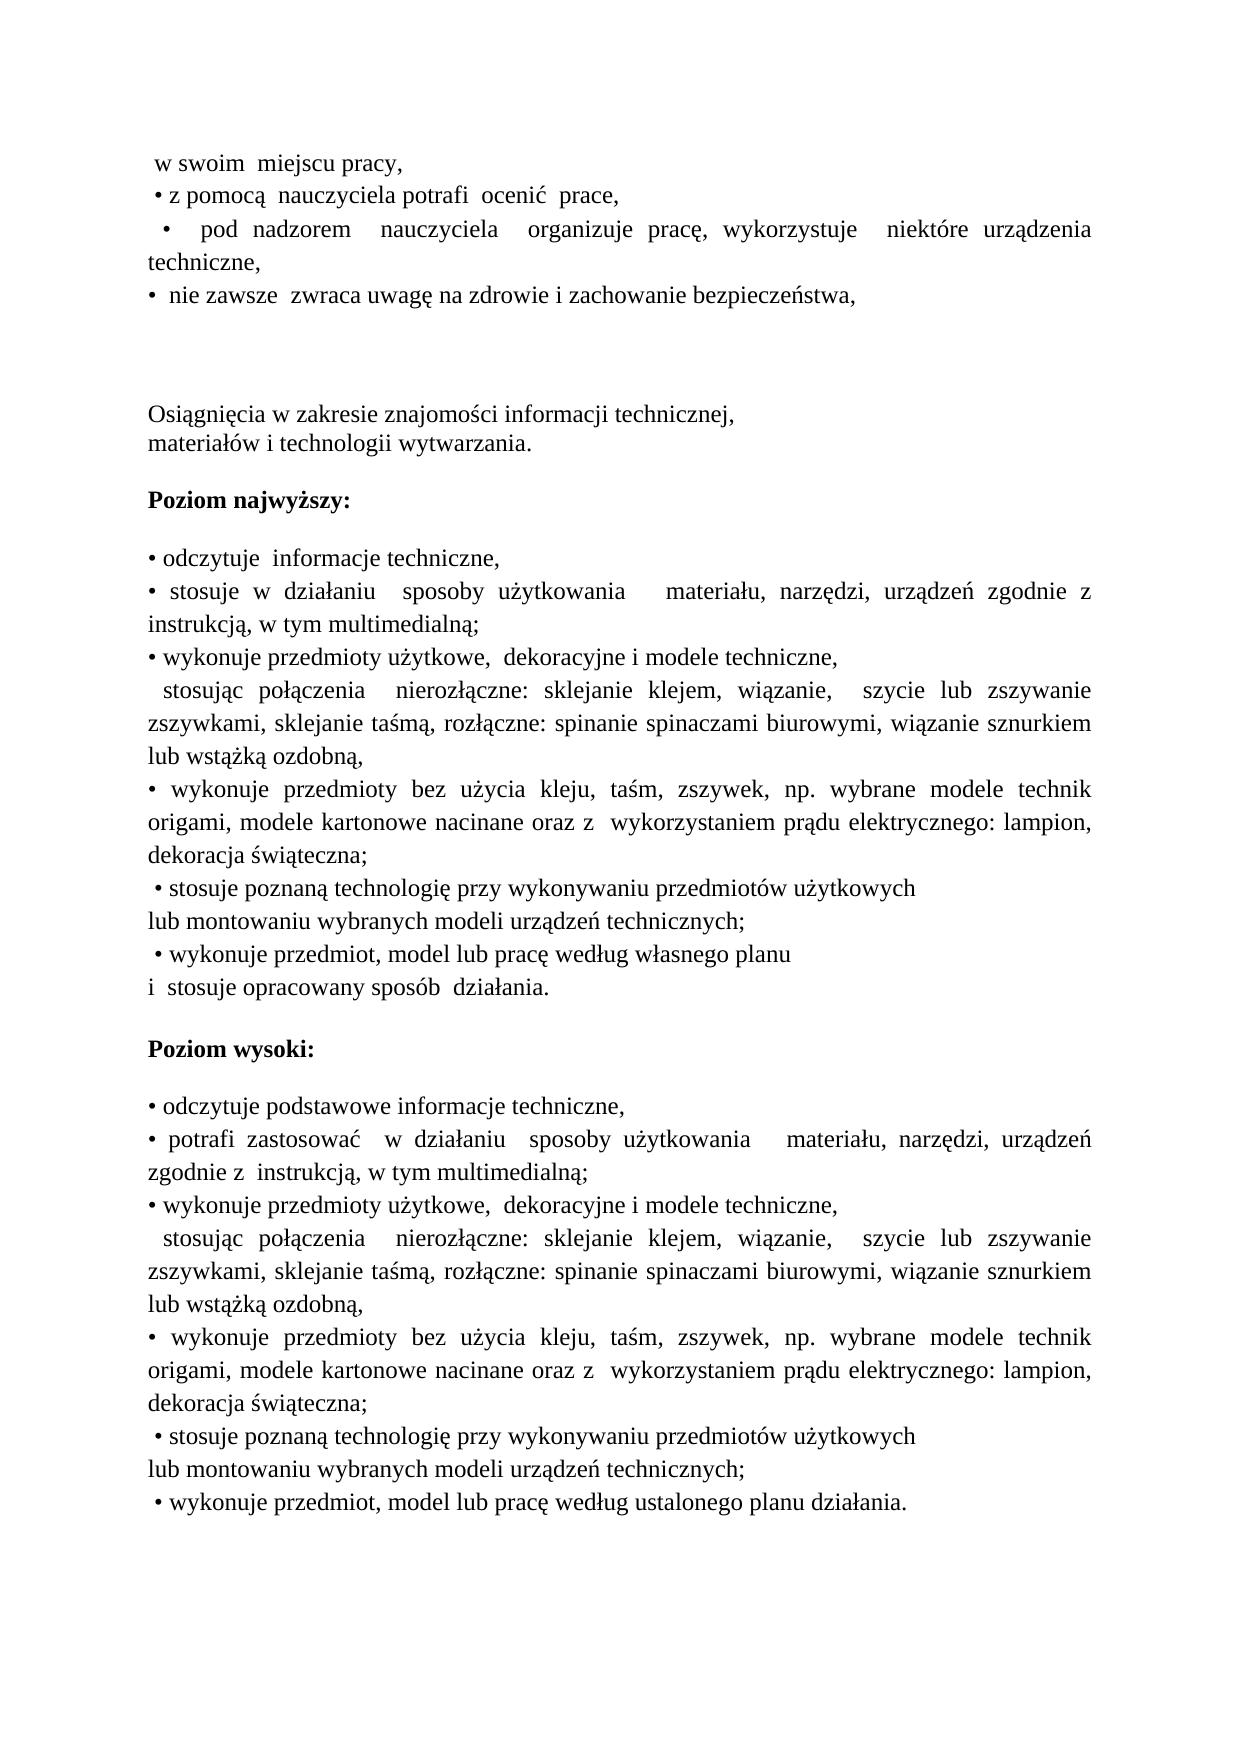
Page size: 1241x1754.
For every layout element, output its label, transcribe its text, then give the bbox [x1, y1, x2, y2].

text stosując połączenia nierozłączne: sklejanie klejem, wiązanie, szycie lub zszywanie zszywkami, sklejanie taśmą, rozłączne: spinanie spinaczami biurowymi, wiązanie sznurkiem lub wstążką ozdobną, [148, 675, 1093, 769]
text • wykonuje przedmioty użytkowe, dekoracyjne i modele techniczne, [148, 1190, 1093, 1219]
text • stosuje poznaną technologię przy wykonywaniu przedmiotów użytkowych [148, 873, 1093, 902]
text lub montowaniu wybranych modeli urządzeń technicznych; [148, 1454, 1093, 1483]
text Osiągnięcia w zakresie znajomości informacji technicznej, [148, 399, 1093, 428]
text • pod nadzorem nauczyciela organizuje pracę, wykorzystuje niektóre urządzenia techniczne, [148, 214, 1093, 275]
text • stosuje poznaną technologię przy wykonywaniu przedmiotów użytkowych [148, 1421, 1093, 1450]
text • wykonuje przedmiot, model lub pracę według ustalonego planu działania. [148, 1487, 1093, 1516]
text w swoim miejscu pracy, [148, 148, 1093, 176]
text • wykonuje przedmioty bez użycia kleju, taśm, zszywek, np. wybrane modele technik origami, modele kartonowe nacinane oraz z wykorzystaniem prądu elektrycznego: lampion, dekoracja świąteczna; [148, 774, 1093, 869]
text materiałów i technologii wytwarzania. [148, 428, 1093, 456]
text • wykonuje przedmioty użytkowe, dekoracyjne i modele techniczne, [148, 642, 1093, 671]
text lub montowaniu wybranych modeli urządzeń technicznych; [148, 906, 1093, 935]
text • z pomocą nauczyciela potrafi ocenić prace, [148, 181, 1093, 209]
text • nie zawsze zwraca uwagę na zdrowie i zachowanie bezpieczeństwa, [148, 280, 1093, 308]
text • stosuje w działaniu sposoby użytkowania materiału, narzędzi, urządzeń zgodnie z instrukcją, w tym multimedialną; [148, 576, 1093, 637]
text • odczytuje podstawowe informacje techniczne, [148, 1091, 1093, 1120]
text • potrafi zastosować w działaniu sposoby użytkowania materiału, narzędzi, urządzeń zgodnie z instrukcją, w tym multimedialną; [148, 1124, 1093, 1186]
text i stosuje opracowany sposób działania. [148, 972, 1093, 1001]
text • odczytuje informacje techniczne, [148, 543, 1093, 571]
text Poziom najwyższy: [148, 485, 1093, 514]
text • wykonuje przedmiot, model lub pracę według własnego planu [148, 939, 1093, 968]
text Poziom wysoki: [148, 1034, 1093, 1062]
text stosując połączenia nierozłączne: sklejanie klejem, wiązanie, szycie lub zszywanie zszywkami, sklejanie taśmą, rozłączne: spinanie spinaczami biurowymi, wiązanie sznurkiem lub wstążką ozdobną, [148, 1223, 1093, 1318]
text • wykonuje przedmioty bez użycia kleju, taśm, zszywek, np. wybrane modele technik origami, modele kartonowe nacinane oraz z wykorzystaniem prądu elektrycznego: lampion, dekoracja świąteczna; [148, 1322, 1093, 1417]
